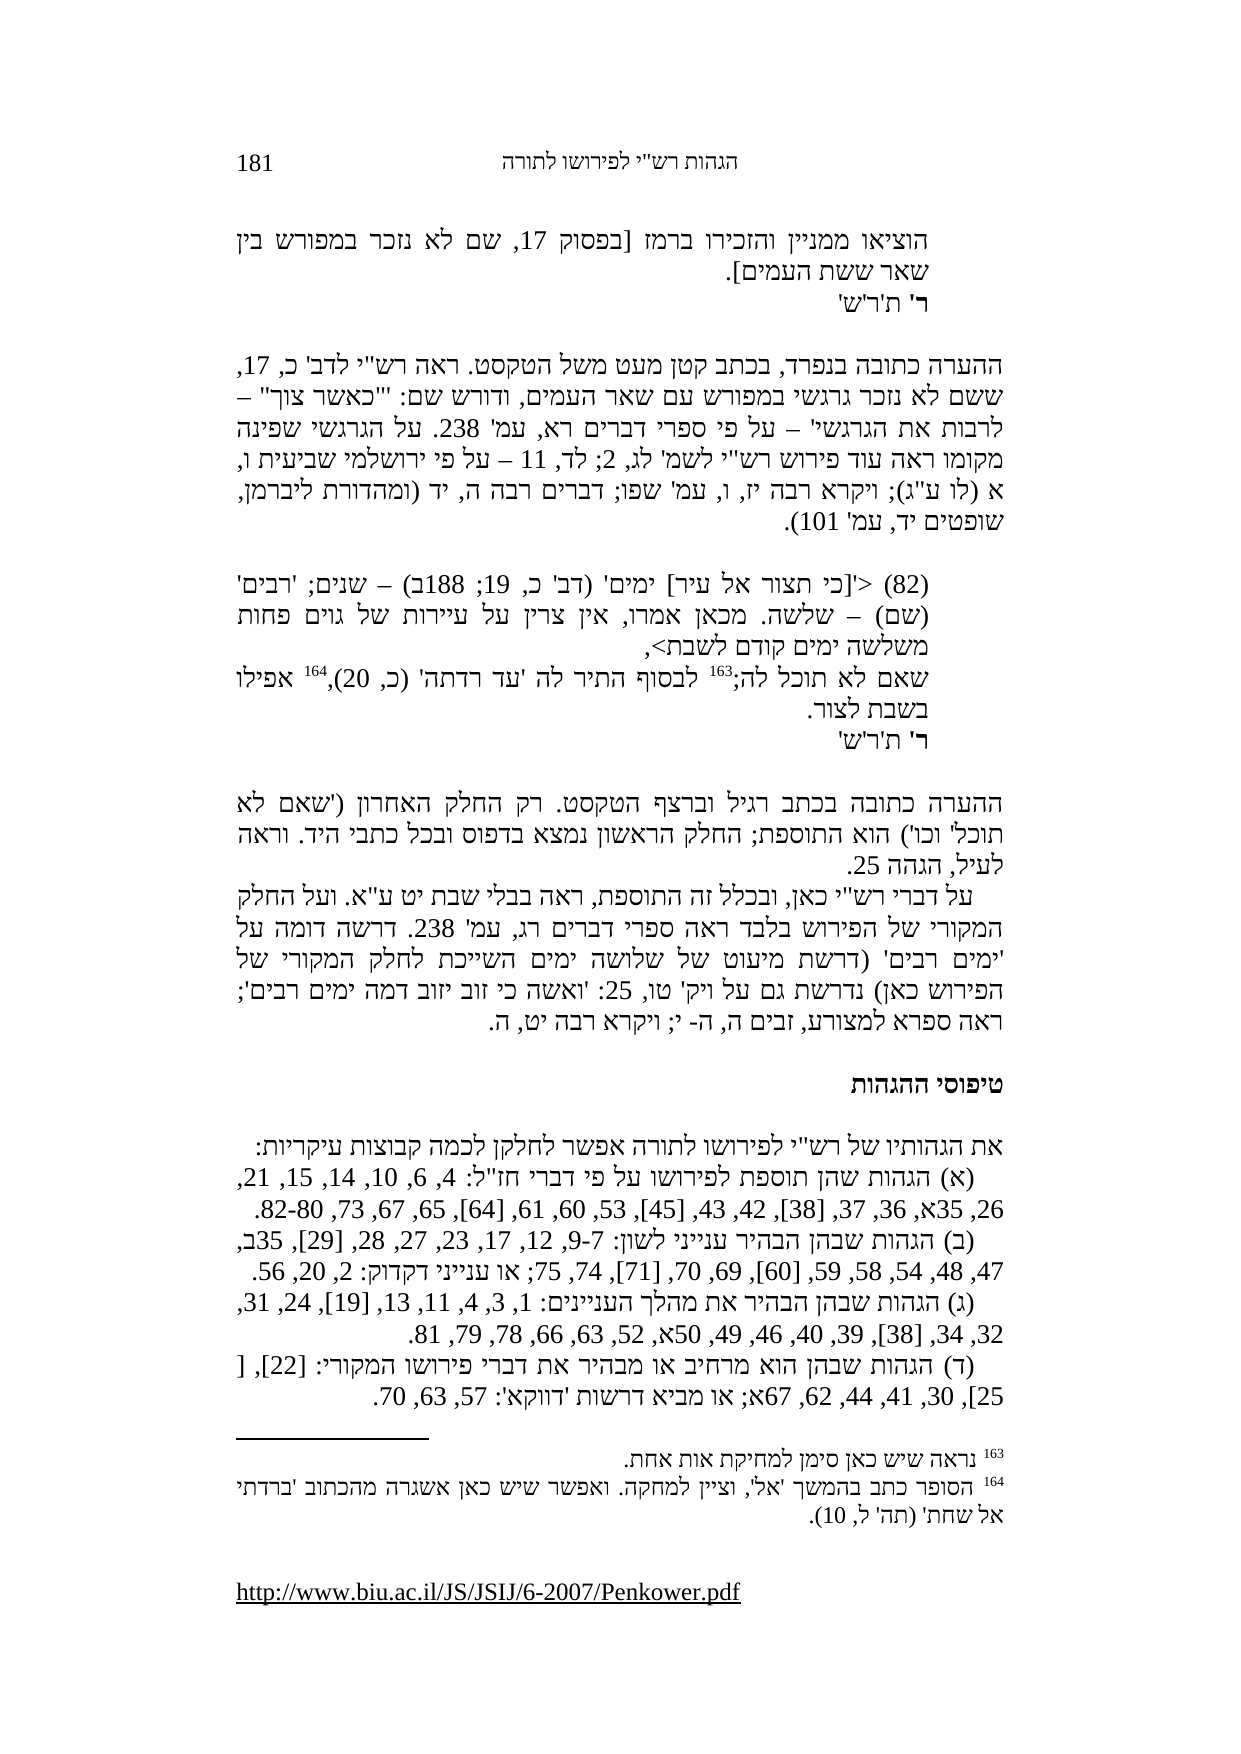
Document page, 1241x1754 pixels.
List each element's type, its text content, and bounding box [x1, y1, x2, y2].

text (ד) הגהות שבהן הוא מרחיב או מבהיר את דברי פירושו המקורי: [22], [25], 30, 41, 44, 62, 67א; או מביא דרשות 'דווקא': 57, 63, 70. [236, 1349, 1004, 1412]
text ר' ת'ר'ש' [236, 287, 929, 318]
text את הגהותיו של רש"י לפירושו לתורה אפשר לחלקן לכמה קבוצות עיקריות: [236, 1131, 1004, 1162]
text ההערה כתובה בכתב רגיל וברצף הטקסט. רק החלק האחרון ('שאם לא תוכל' וכו') הוא התוספת; החלק הראשון נמצא בדפוס ובכל כתבי היד. וראה לעיל, הגהה 25. [236, 787, 1004, 881]
text (ב) הגהות שבהן הבהיר ענייני לשון: 9-7, 12, 17, 23, 27, 28, [29], 35ב, 47, 48, 54, 58, 59, [60], 69, 70, [71], 74, 75; או ענייני דקדוק: 2, 20, 56. [236, 1224, 1004, 1287]
text טיפוסי ההגהות [236, 1068, 1004, 1099]
text שאם לא תוכל לה; לבסוף התיר לה 'עד רדתה' (כ, 20), אפילו בשבת לצור. [236, 662, 929, 724]
text על דברי רש"י כאן, ובכלל זה התוספת, ראה בבלי שבת יט ע"א. ועל החלק המקורי של הפירוש בלבד ראה ספרי דברים רג, עמ' 238. דרשה דומה על 'ימים רבים' (דרשת מיעוט של שלושה ימים השייכת לחלק המקורי של הפירוש כאן) נדרשת גם על ויק' טו, 25: 'ואשה כי זוב יזוב דמה ימים רבים'; ראה ספרא למצורע, זבים ה, ה- י; ויקרא רבה יט, ה. [236, 881, 1004, 1037]
text ר' ת'ר'ש' [236, 724, 929, 756]
text (ג) הגהות שבהן הבהיר את מהלך העניינים: 1, 3, 4, 11, 13, [19], 24, 31, 32, 34, [38], 39, 40, 46, 49, 50א, 52, 63, 66, 78, 79, 81. [236, 1287, 1004, 1349]
text ההערה כתובה בנפרד, בכתב קטן מעט משל הטקסט. ראה רש"י לדב' כ, 17, ששם לא נזכר גרגשי במפורש עם שאר העמים, ודורש שם: '"כאשר צוך" – לרבות את הגרגשי' – על פי ספרי דברים רא, עמ' 238. על הגרגשי שפינה מקומו ראה עוד פירוש רש"י לשמ' לג, 2; לד, 11 – על פי ירושלמי שביעית ו, א (לו ע"ג); ויקרא רבה יז, ו, עמ' שפו; דברים רבה ה, יד (ומהדורת ליברמן, שופטים יד, עמ' 101). [236, 349, 1004, 537]
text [236, 224, 929, 287]
text (א) הגהות שהן תוספת לפירושו על פי דברי חז"ל: 4, 6, 10, 14, 15, 21, 26, 35א, 36, 37, [38], 42, 43, [45], 53, 60, 61, [64], 65, 67, 73, 82-80. [236, 1162, 1004, 1224]
text (82) <'[כי תצור אל עיר] ימים' (דב' כ, 19; 188ב) – שנים; 'רבים' (שם) – שלשה. מכאן אמרו, אין צרין על עיירות של גוים פחות משלשה ימים קודם לשבת>, [236, 568, 929, 662]
